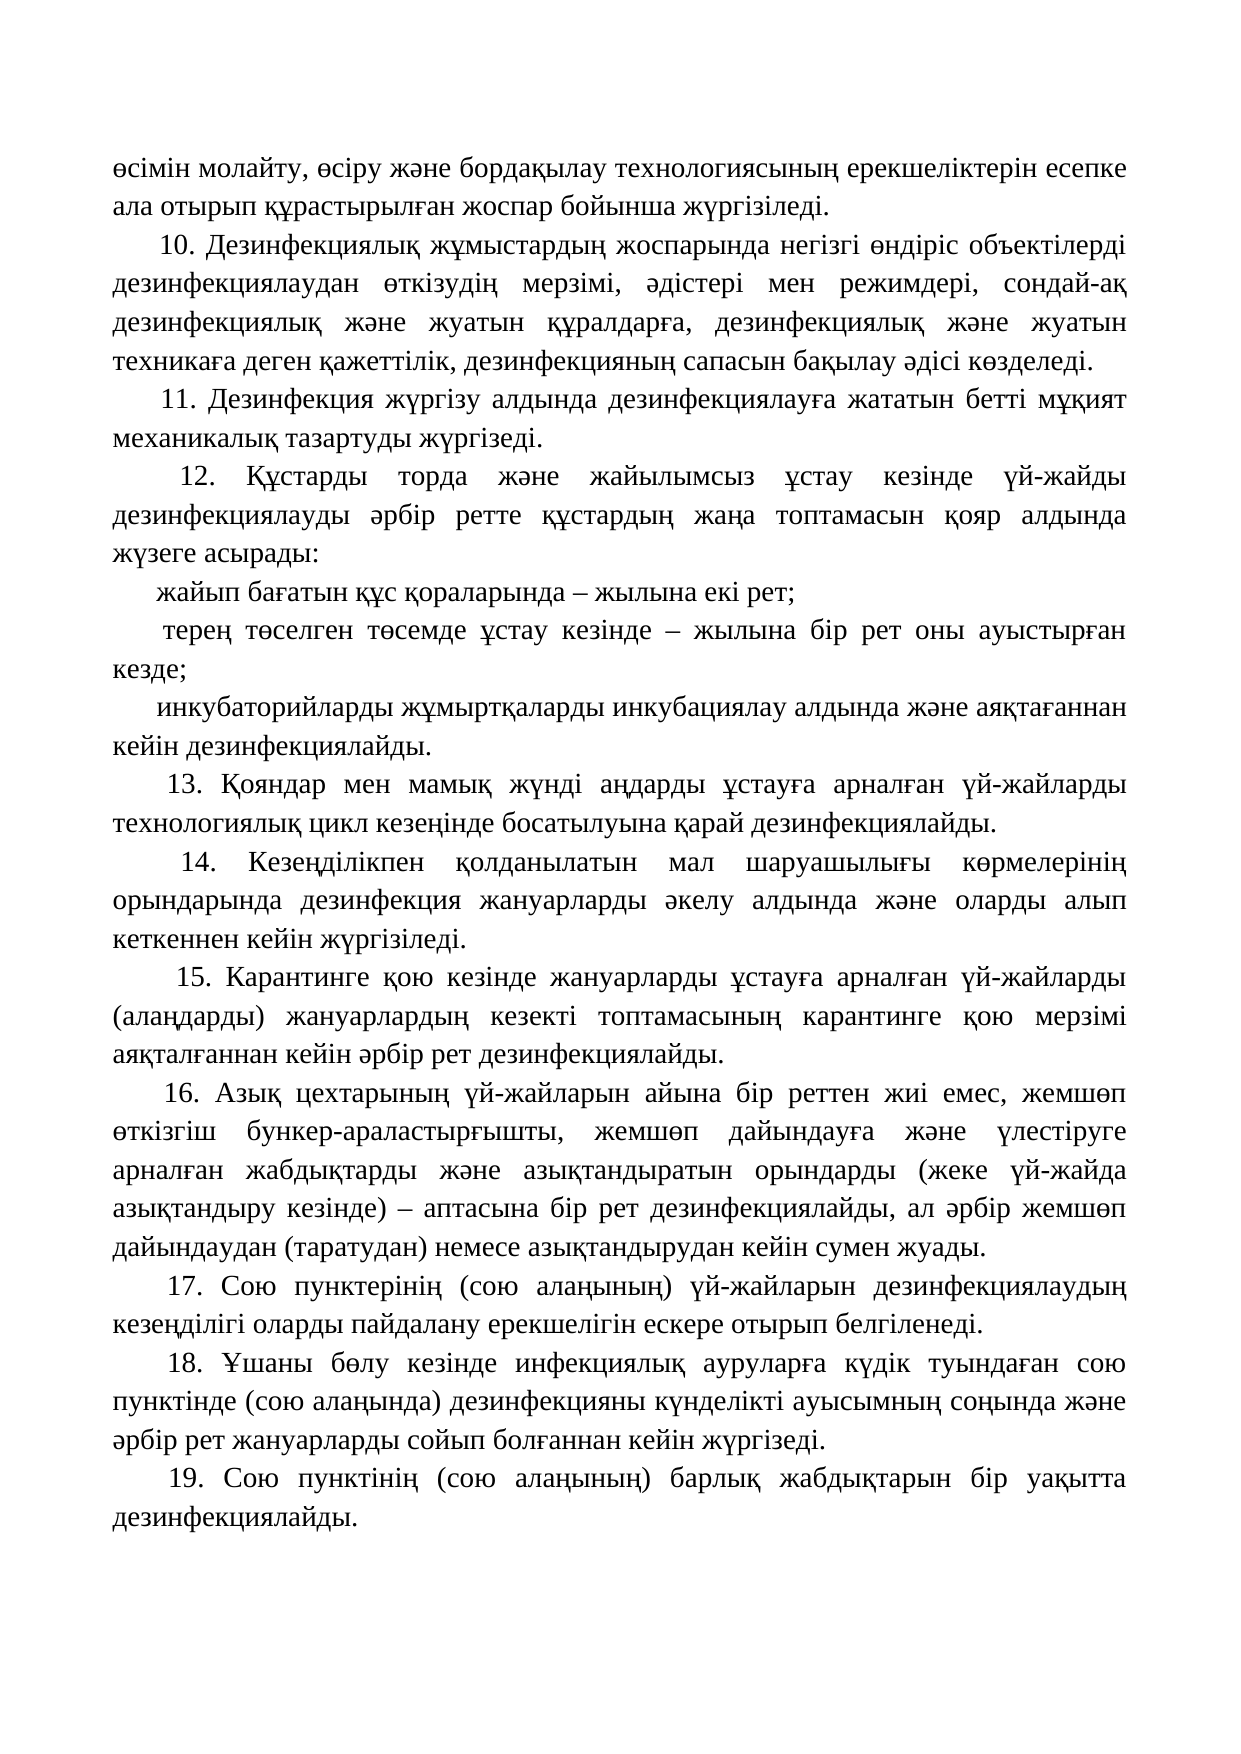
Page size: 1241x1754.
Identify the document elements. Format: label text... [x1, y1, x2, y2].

text 12. Құстарды торда және жайылымсыз ұстау кезінде үй-жайды дезинфекциялауды әрбір ретте құстардың жаңа топтамасын қояр алдында жүзеге асырады: [112, 458, 1128, 569]
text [112, 150, 1128, 222]
text 16. Азық цехтарының үй-жайларын айына бір реттен жиі емес, жемшөп өткізгіш бункер-араластырғышты, жемшөп дайындауға және үлестіруге арналған жабдықтарды және азықтандыратын орындарды (жеке үй-жайда азықтандыру кезінде) – аптасына бір рет дезинфекциялайды, ал әрбір жемшөп дайындаудан (таратудан) немесе азықтандырудан кейін сумен жуады. [112, 1075, 1128, 1263]
text инкубаторийларды жұмыртқаларды инкубациялау алдында және аяқтағаннан кейін дезинфекциялайды. [112, 689, 1128, 762]
text 17. Сою пунктерінің (сою алаңының) үй-жайларын дезинфекциялаудың кезеңділігі оларды пайдалану ерекшелігін ескере отырып белгіленеді. [112, 1268, 1128, 1340]
text 10. Дезинфекциялық жұмыстардың жоспарында негізгі өндіріс объектілерді дезинфекциялаудан өткізудің мерзімі, әдістері мен режимдері, сондай-ақ дезинфекциялық және жуатын құралдарға, дезинфекциялық және жуатын техникаға деген қажеттілік, дезинфекцияның сапасын бақылау әдісі көзделеді. [112, 227, 1128, 376]
text 14. Кезеңділікпен қолданылатын мал шаруашылығы көрмелерінің орындарында дезинфекция жануарларды әкелу алдында және оларды алып кеткеннен кейін жүргізіледі. [112, 844, 1128, 954]
text 13. Қояндар мен мамық жүнді аңдарды ұстауға арналған үй-жайларды технологиялық цикл кезеңінде босатылуына қарай дезинфекциялайды. [112, 767, 1128, 839]
text 19. Сою пунктінің (сою алаңының) барлық жабдықтарын бір уақытта дезинфекциялайды. [112, 1460, 1128, 1532]
text 18. Ұшаны бөлу кезінде инфекциялық ауруларға күдік туындаған сою пунктінде (сою алаңында) дезинфекцияны күнделікті ауысымның соңында және әрбір рет жануарларды сойып болғаннан кейін жүргізеді. [112, 1345, 1128, 1455]
text 15. Карантинге қою кезінде жануарларды ұстауға арналған үй-жайларды (алаңдарды) жануарлардың кезекті топтамасының карантинге қою мерзімі аяқталғаннан кейін әрбір рет дезинфекциялайды. [112, 959, 1128, 1070]
text терең төселген төсемде ұстау кезінде – жылына бір рет оны ауыстырған кезде; [112, 612, 1128, 684]
text 11. Дезинфекция жүргізу алдында дезинфекциялауға жататын бетті мұқият механикалық тазартуды жүргізеді. [112, 381, 1128, 453]
text жайып бағатын құс қораларында – жылына екі рет; [112, 574, 1128, 607]
